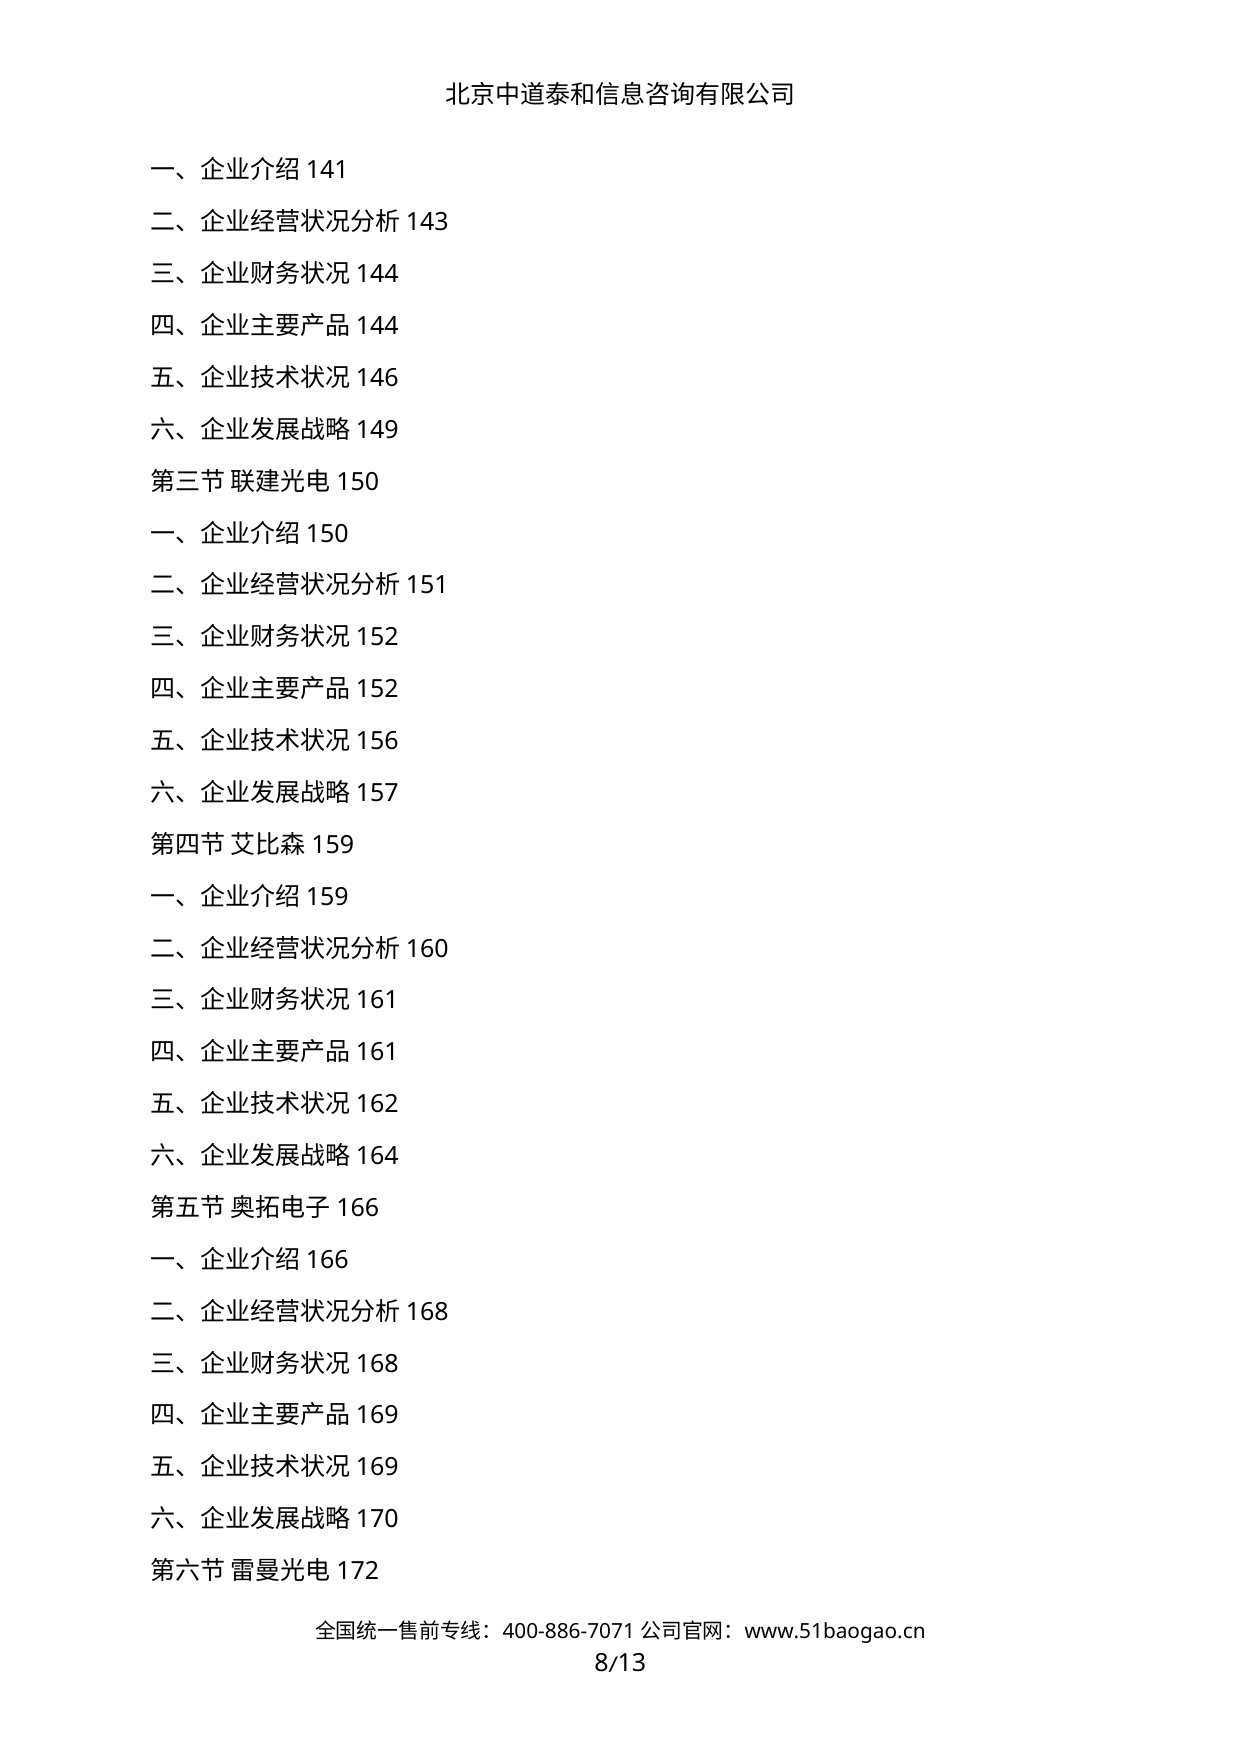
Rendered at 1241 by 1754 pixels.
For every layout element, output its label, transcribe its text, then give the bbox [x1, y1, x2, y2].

text 第六节 雷曼光电 172 [150, 1551, 1090, 1587]
text 三、企业财务状况 168 [150, 1343, 1090, 1379]
text 第三节 联建光电 150 [150, 461, 1090, 497]
text 四、企业主要产品 152 [150, 669, 1090, 705]
text 四、企业主要产品 161 [150, 1032, 1090, 1068]
text 二、企业经营状况分析 160 [150, 928, 1090, 964]
text 第五节 奥拓电子 166 [150, 1187, 1090, 1224]
text 二、企业经营状况分析 168 [150, 1291, 1090, 1327]
text 六、企业发展战略 164 [150, 1136, 1090, 1172]
text 五、企业技术状况 146 [150, 357, 1090, 394]
text 五、企业技术状况 162 [150, 1084, 1090, 1120]
text 三、企业财务状况 161 [150, 980, 1090, 1016]
text 三、企业财务状况 152 [150, 617, 1090, 653]
text 二、企业经营状况分析 143 [150, 202, 1090, 238]
text 四、企业主要产品 169 [150, 1395, 1090, 1431]
text 一、企业介绍 166 [150, 1239, 1090, 1276]
text 六、企业发展战略 157 [150, 772, 1090, 809]
text 六、企业发展战略 149 [150, 409, 1090, 446]
text 四、企业主要产品 144 [150, 306, 1090, 342]
text 五、企业技术状况 156 [150, 721, 1090, 757]
text 二、企业经营状况分析 151 [150, 565, 1090, 601]
text 一、企业介绍 159 [150, 876, 1090, 912]
text 一、企业介绍 150 [150, 513, 1090, 549]
text 六、企业发展战略 170 [150, 1499, 1090, 1535]
text 一、企业介绍 141 [150, 150, 1090, 186]
text 五、企业技术状况 169 [150, 1447, 1090, 1483]
text 第四节 艾比森 159 [150, 824, 1090, 861]
text 三、企业财务状况 144 [150, 254, 1090, 290]
